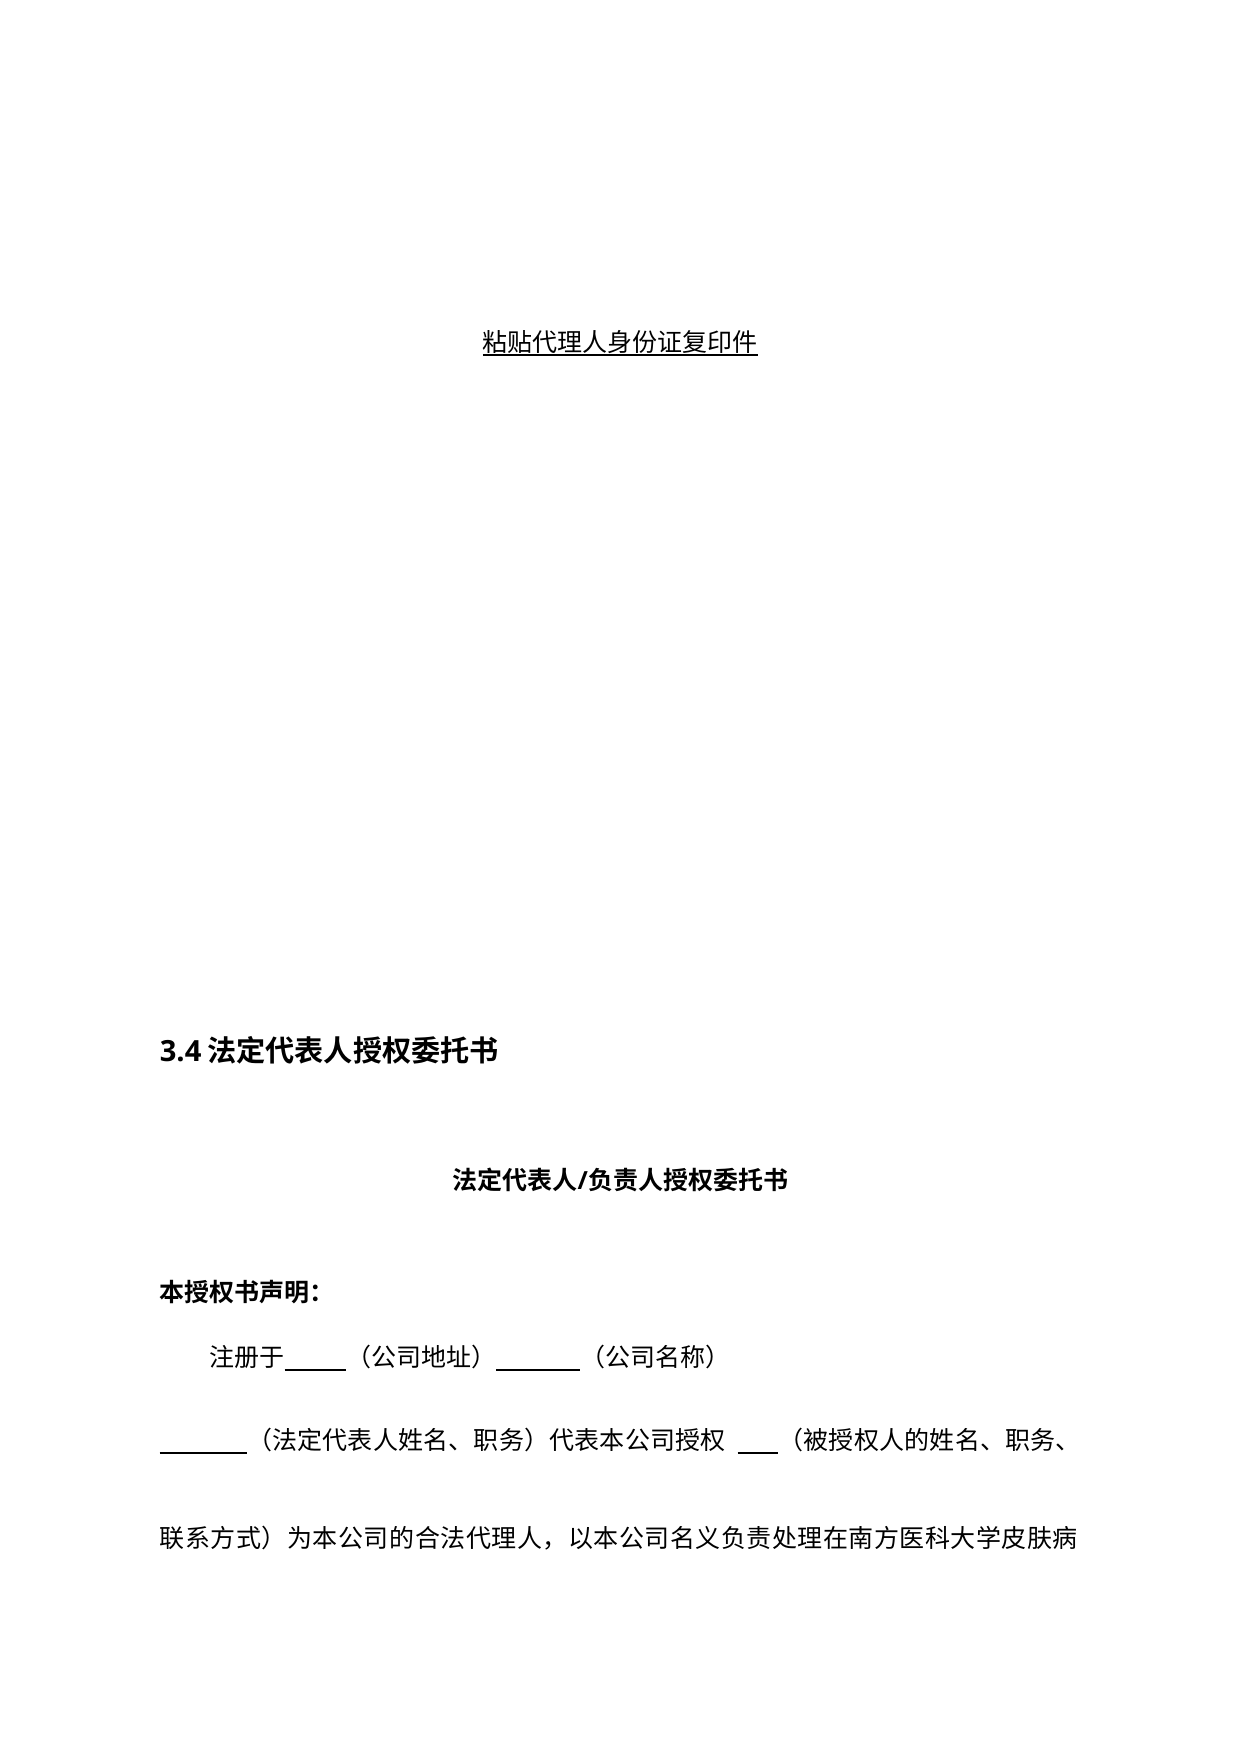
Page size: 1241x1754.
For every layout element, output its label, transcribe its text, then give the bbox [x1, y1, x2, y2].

text 注册于 （公司地址） （公司名称） [159, 1323, 1081, 1388]
text 本授权书声明： [159, 1258, 1081, 1323]
table_header 粘贴代理人身份证复印件 [209, 178, 1032, 516]
text 3.4法定代表人授权委托书 [159, 1016, 1081, 1081]
text 法定代表人/负责人授权委托书 [159, 1146, 1081, 1211]
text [159, 1406, 1081, 1569]
